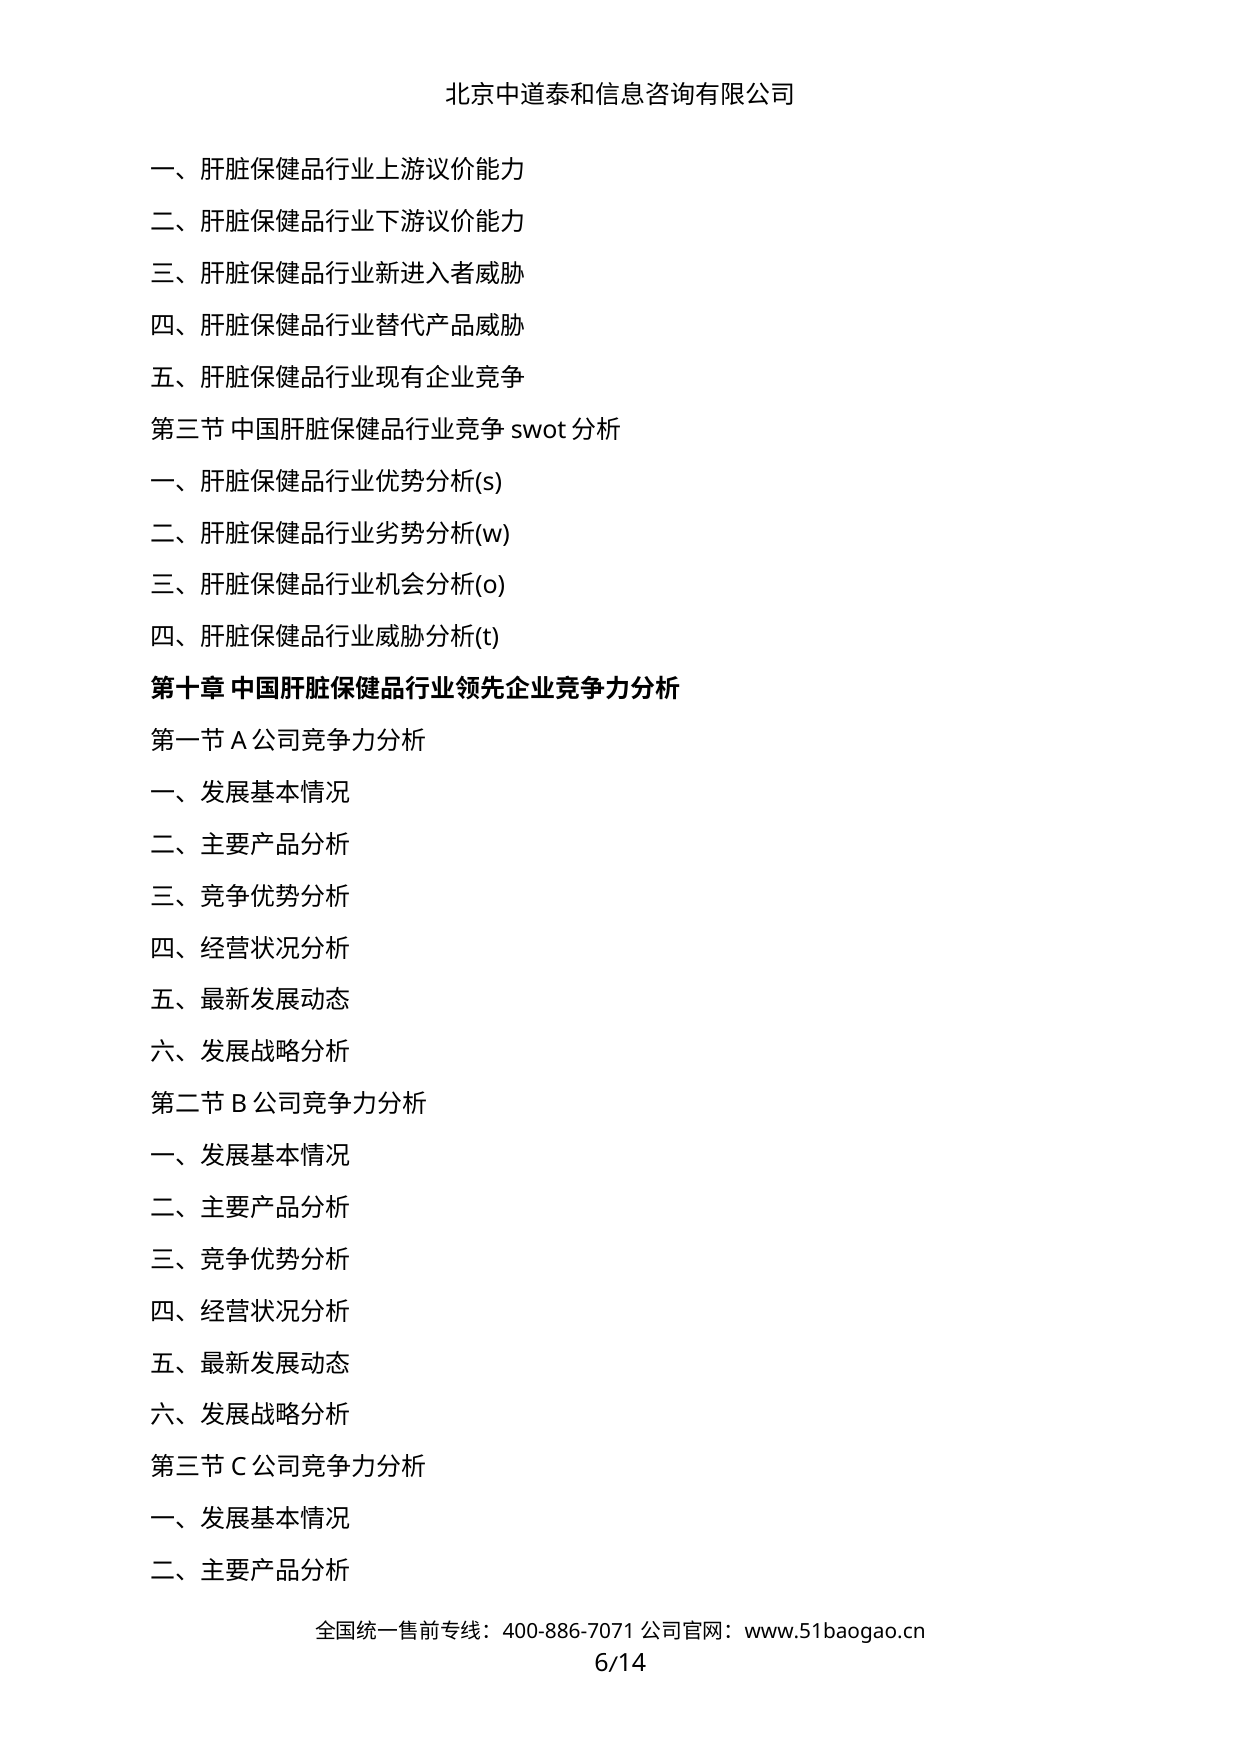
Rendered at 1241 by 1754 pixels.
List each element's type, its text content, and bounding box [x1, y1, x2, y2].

text 五、最新发展动态 [150, 1343, 1090, 1379]
text 四、经营状况分析 [150, 1291, 1090, 1327]
text 一、发展基本情况 [150, 1136, 1090, 1172]
text 五、肝脏保健品行业现有企业竞争 [150, 357, 1090, 394]
text 第十章 中国肝脏保健品行业领先企业竞争力分析 [150, 669, 1090, 705]
text 二、主要产品分析 [150, 1187, 1090, 1224]
text 三、竞争优势分析 [150, 876, 1090, 912]
text 二、肝脏保健品行业下游议价能力 [150, 202, 1090, 238]
text 一、肝脏保健品行业优势分析(s) [150, 461, 1090, 497]
text 五、最新发展动态 [150, 980, 1090, 1016]
text 四、肝脏保健品行业替代产品威胁 [150, 306, 1090, 342]
text 三、肝脏保健品行业新进入者威胁 [150, 254, 1090, 290]
text 一、发展基本情况 [150, 772, 1090, 809]
text 四、经营状况分析 [150, 928, 1090, 964]
text 三、肝脏保健品行业机会分析(o) [150, 565, 1090, 601]
text 二、主要产品分析 [150, 1551, 1090, 1587]
text 六、发展战略分析 [150, 1395, 1090, 1431]
text 四、肝脏保健品行业威胁分析(t) [150, 617, 1090, 653]
text 一、发展基本情况 [150, 1499, 1090, 1535]
text 第三节 C公司竞争力分析 [150, 1447, 1090, 1483]
text 一、肝脏保健品行业上游议价能力 [150, 150, 1090, 186]
text 三、竞争优势分析 [150, 1239, 1090, 1276]
text 六、发展战略分析 [150, 1032, 1090, 1068]
text 第二节 B公司竞争力分析 [150, 1084, 1090, 1120]
text 第三节 中国肝脏保健品行业竞争swot分析 [150, 409, 1090, 446]
text 第一节 A公司竞争力分析 [150, 721, 1090, 757]
text 二、主要产品分析 [150, 824, 1090, 861]
text 二、肝脏保健品行业劣势分析(w) [150, 513, 1090, 549]
